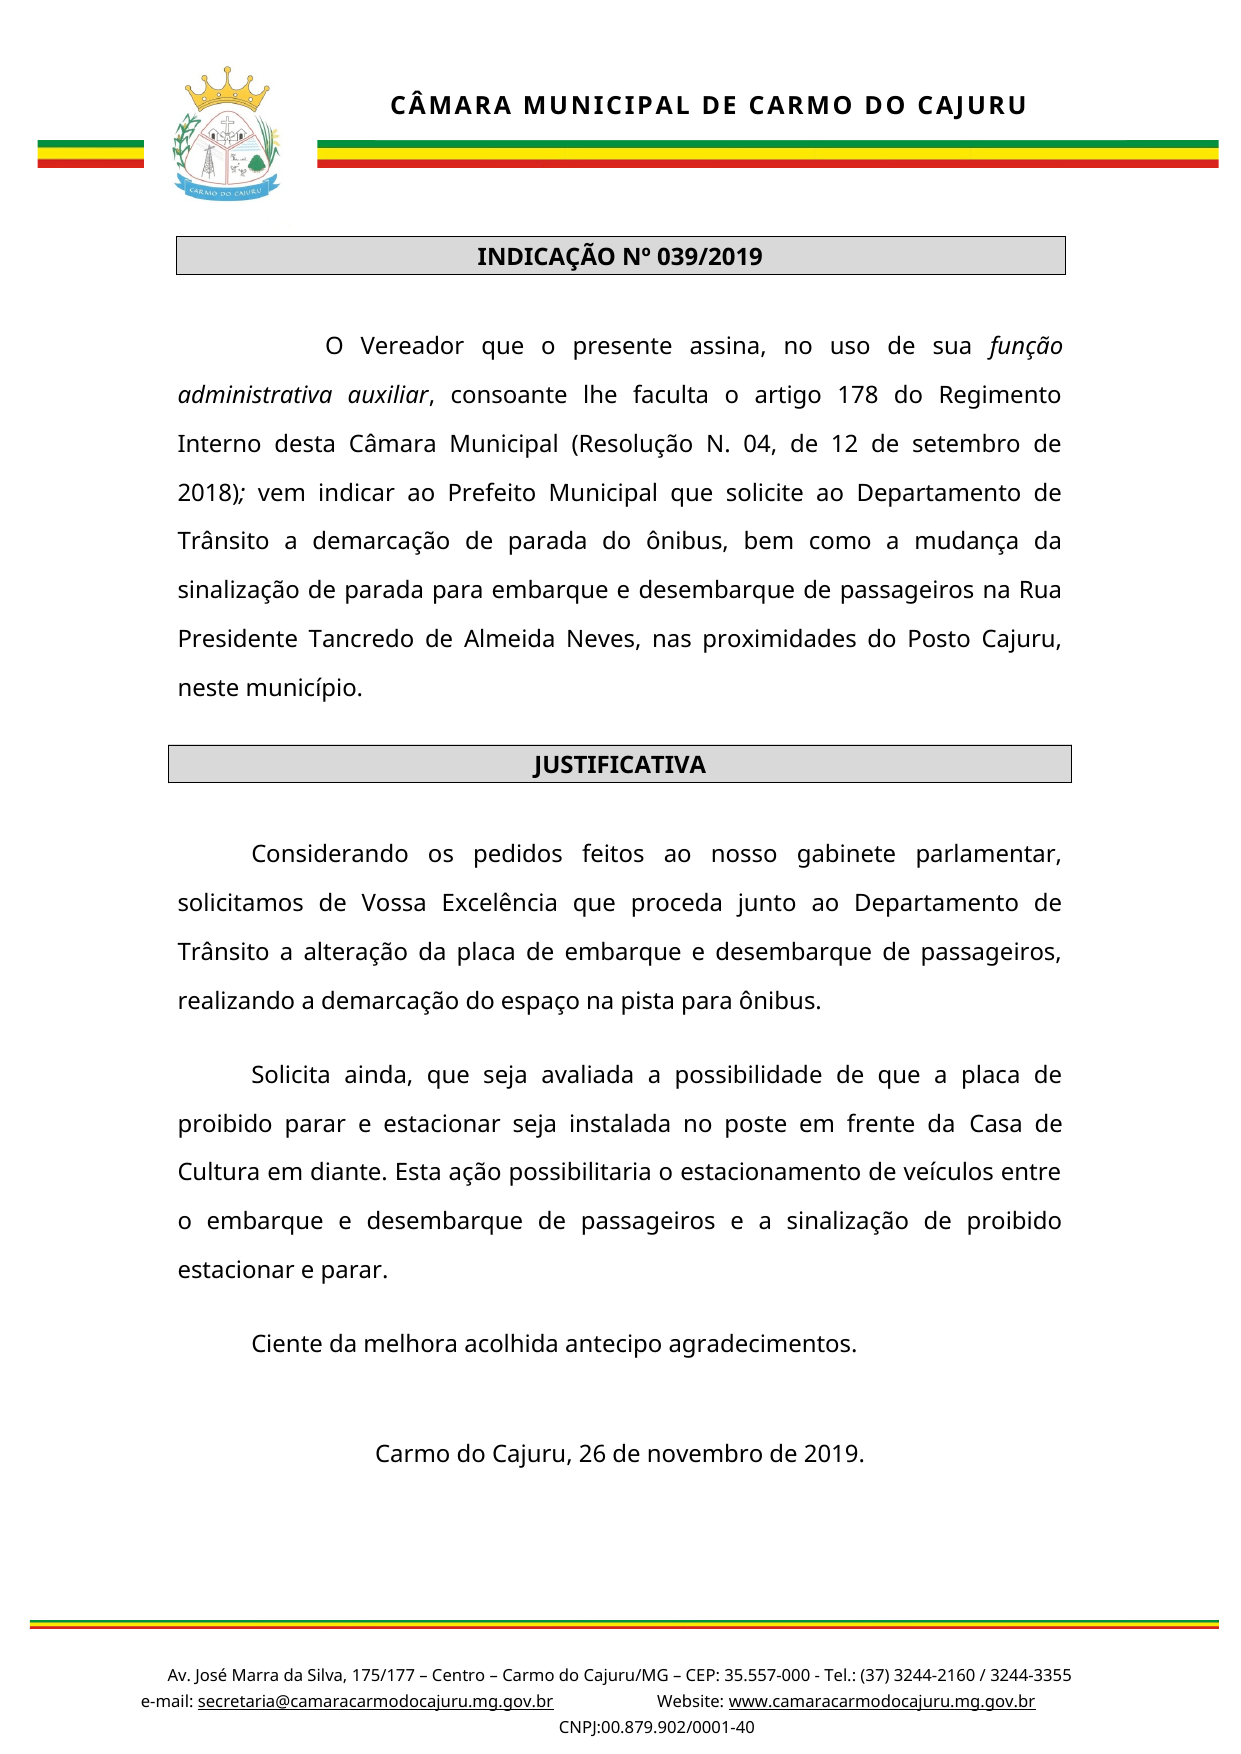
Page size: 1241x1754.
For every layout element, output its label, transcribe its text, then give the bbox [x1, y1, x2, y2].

text Solicita ainda, que seja avaliada a possibilidade de que a placa de proibido parar e estacionar seja instalada no poste em frente da Casa de Cultura em diante. Esta ação possibilitaria o estacionamento de veículos entre o embarque e desembarque de passageiros e a sinalização de proibido estacionar e parar. [177, 1057, 1063, 1286]
text Ciente da melhora acolhida antecipo agradecimentos. [177, 1327, 1063, 1359]
picture [157, 43, 300, 230]
text JUSTIFICATIVA [169, 746, 1071, 782]
text Considerando os pedidos feitos ao nosso gabinete parlamentar, solicitamos de Vossa Excelência que proceda junto ao Departamento de Trânsito a alteração da placa de embarque e desembarque de passageiros, realizando a demarcação do espaço na pista para ônibus. [177, 837, 1063, 1016]
text INDICAÇÃO Nº 039/2019 [177, 237, 1065, 274]
picture [29, 1620, 1219, 1629]
text O Vereador que o presente assina, no uso de sua função administrativa auxiliar, consoante lhe faculta o artigo 178 do Regimento Interno desta Câmara Municipal (Resolução N. 04, de 12 de setembro de 2018); vem indicar ao Prefeito Municipal que solicite ao Departamento de Trânsito a demarcação de parada do ônibus, bem como a mudança da sinalização de parada para embarque e desembarque de passageiros na Rua Presidente Tancredo de Almeida Neves, nas proximidades do Posto Cajuru, neste município. [177, 329, 1063, 703]
picture [317, 140, 1219, 168]
text Carmo do Cajuru, 26 de novembro de 2019. [177, 1437, 1063, 1469]
picture [37, 140, 144, 168]
